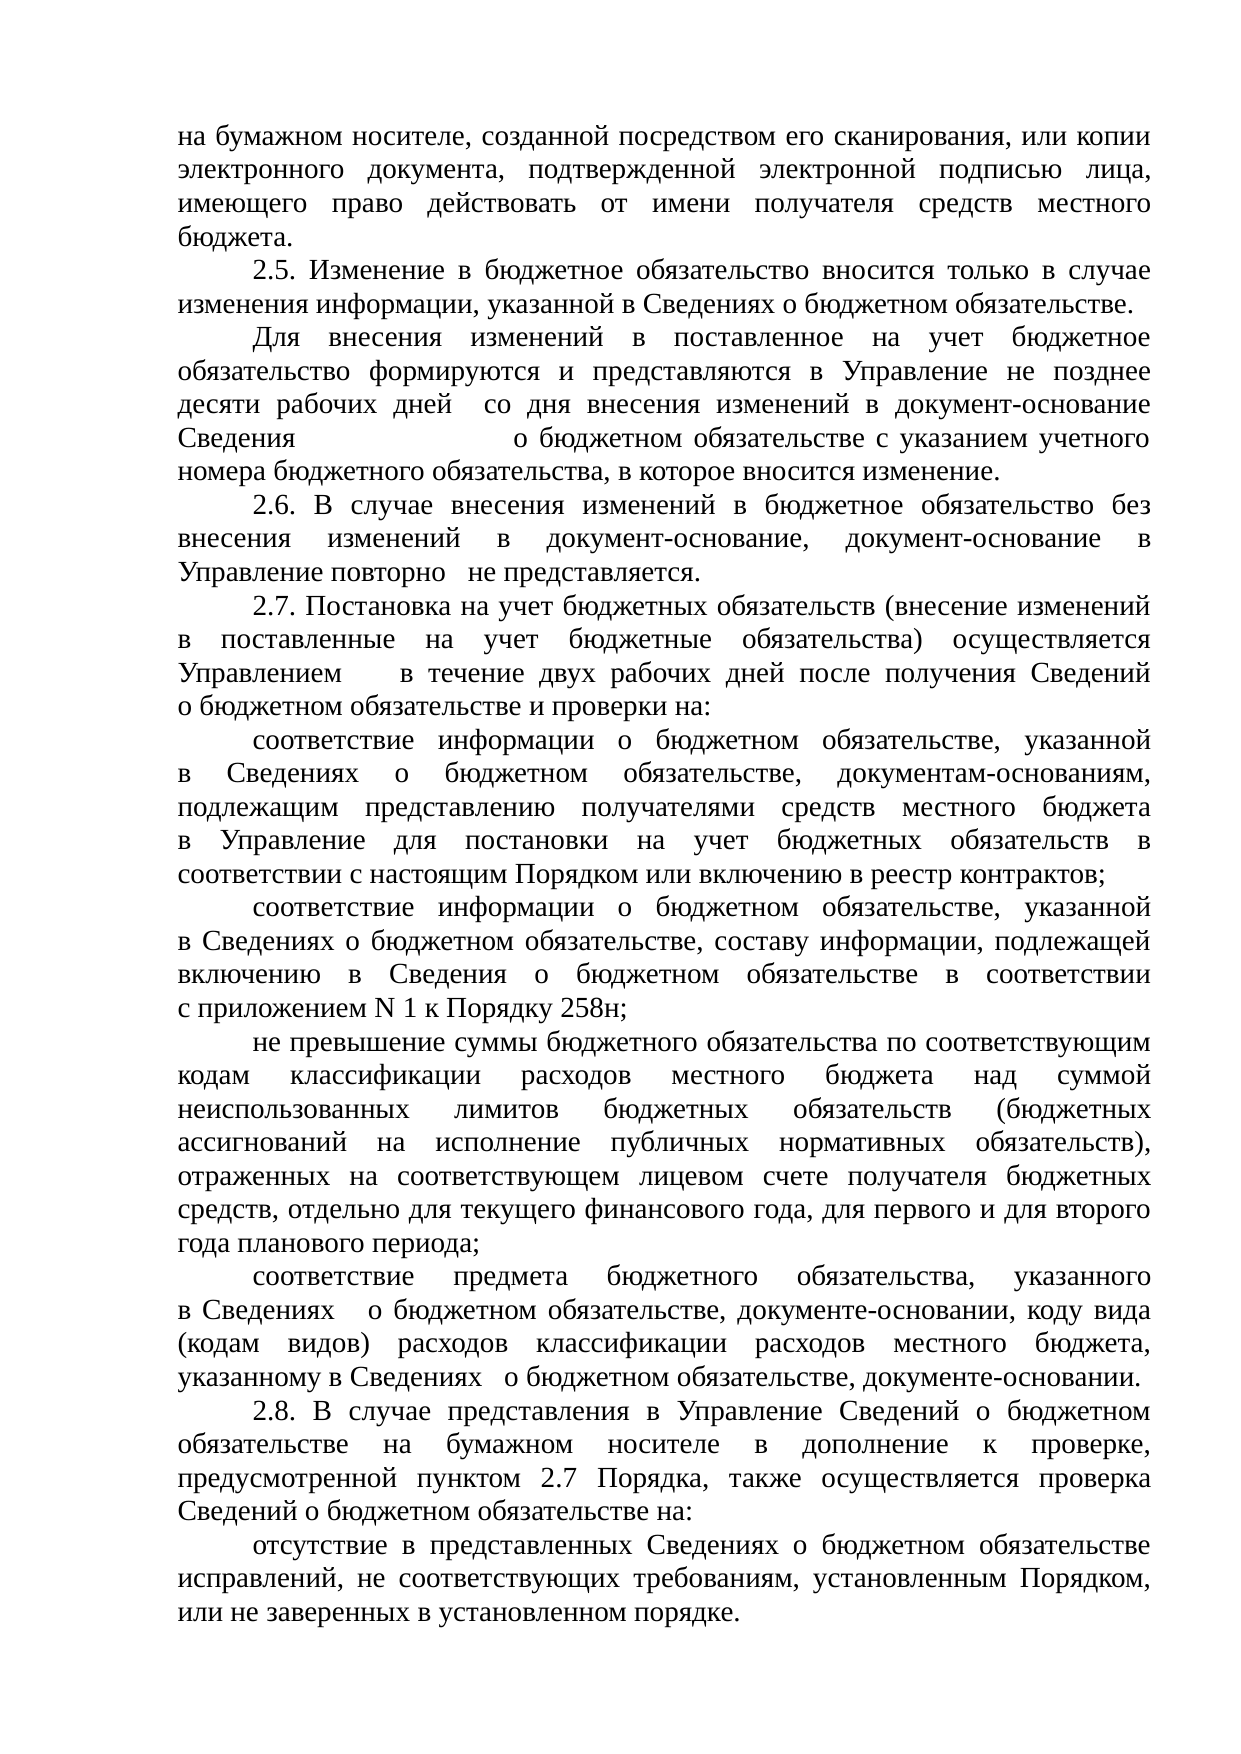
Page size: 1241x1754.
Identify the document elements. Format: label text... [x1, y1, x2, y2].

text 2.8. В случае представления в Управление Сведений о бюджетном обязательстве на бумажном носителе в дополнение к проверке, предусмотренной пунктом 2.7 Порядка, также осуществляется проверка Сведений о бюджетном обязательстве на: [177, 1393, 1152, 1527]
text 2.7. Постановка на учет бюджетных обязательств (внесение изменений в поставленные на учет бюджетные обязательства) осуществляется Управлением в течение двух рабочих дней после получения Сведений о бюджетном обязательстве и проверки на: [177, 588, 1152, 722]
text отсутствие в представленных Сведениях о бюджетном обязательстве исправлений, не соответствующих требованиям, установленным Порядком, или не заверенных в установленном порядке. [177, 1527, 1152, 1627]
text Для внесения изменений в поставленное на учет бюджетное обязательство формируются и представляются в Управление не позднее десяти рабочих дней со дня внесения изменений в документ-основание Сведения о бюджетном обязательстве с указанием учетного номера бюджетного обязательства, в которое вносится изменение. [177, 319, 1152, 487]
text 2.5. Изменение в бюджетное обязательство вносится только в случае изменения информации, указанной в Сведениях о бюджетном обязательстве. [177, 252, 1152, 319]
text соответствие информации о бюджетном обязательстве, указанной в Сведениях о бюджетном обязательстве, составу информации, подлежащей включению в Сведения о бюджетном обязательстве в соответствии с приложением N 1 к Порядку 258н; [177, 889, 1152, 1024]
text 2.6. В случае внесения изменений в бюджетное обязательство без внесения изменений в документ-основание, документ-основание в Управление повторно не представляется. [177, 487, 1152, 588]
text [177, 118, 1152, 252]
text соответствие предмета бюджетного обязательства, указанного в Сведениях о бюджетном обязательстве, документе-основании, коду вида (кодам видов) расходов классификации расходов местного бюджета, указанному в Сведениях о бюджетном обязательстве, документе-основании. [177, 1258, 1152, 1393]
text соответствие информации о бюджетном обязательстве, указанной в Сведениях о бюджетном обязательстве, документам-основаниям, подлежащим представлению получателями средств местного бюджета в Управление для постановки на учет бюджетных обязательств в соответствии с настоящим Порядком или включению в реестр контрактов; [177, 722, 1152, 889]
text не превышение суммы бюджетного обязательства по соответствующим кодам классификации расходов местного бюджета над суммой неиспользованных лимитов бюджетных обязательств (бюджетных ассигнований на исполнение публичных нормативных обязательств), отраженных на соответствующем лицевом счете получателя бюджетных средств, отдельно для текущего финансового года, для первого и для второго года планового периода; [177, 1024, 1152, 1258]
